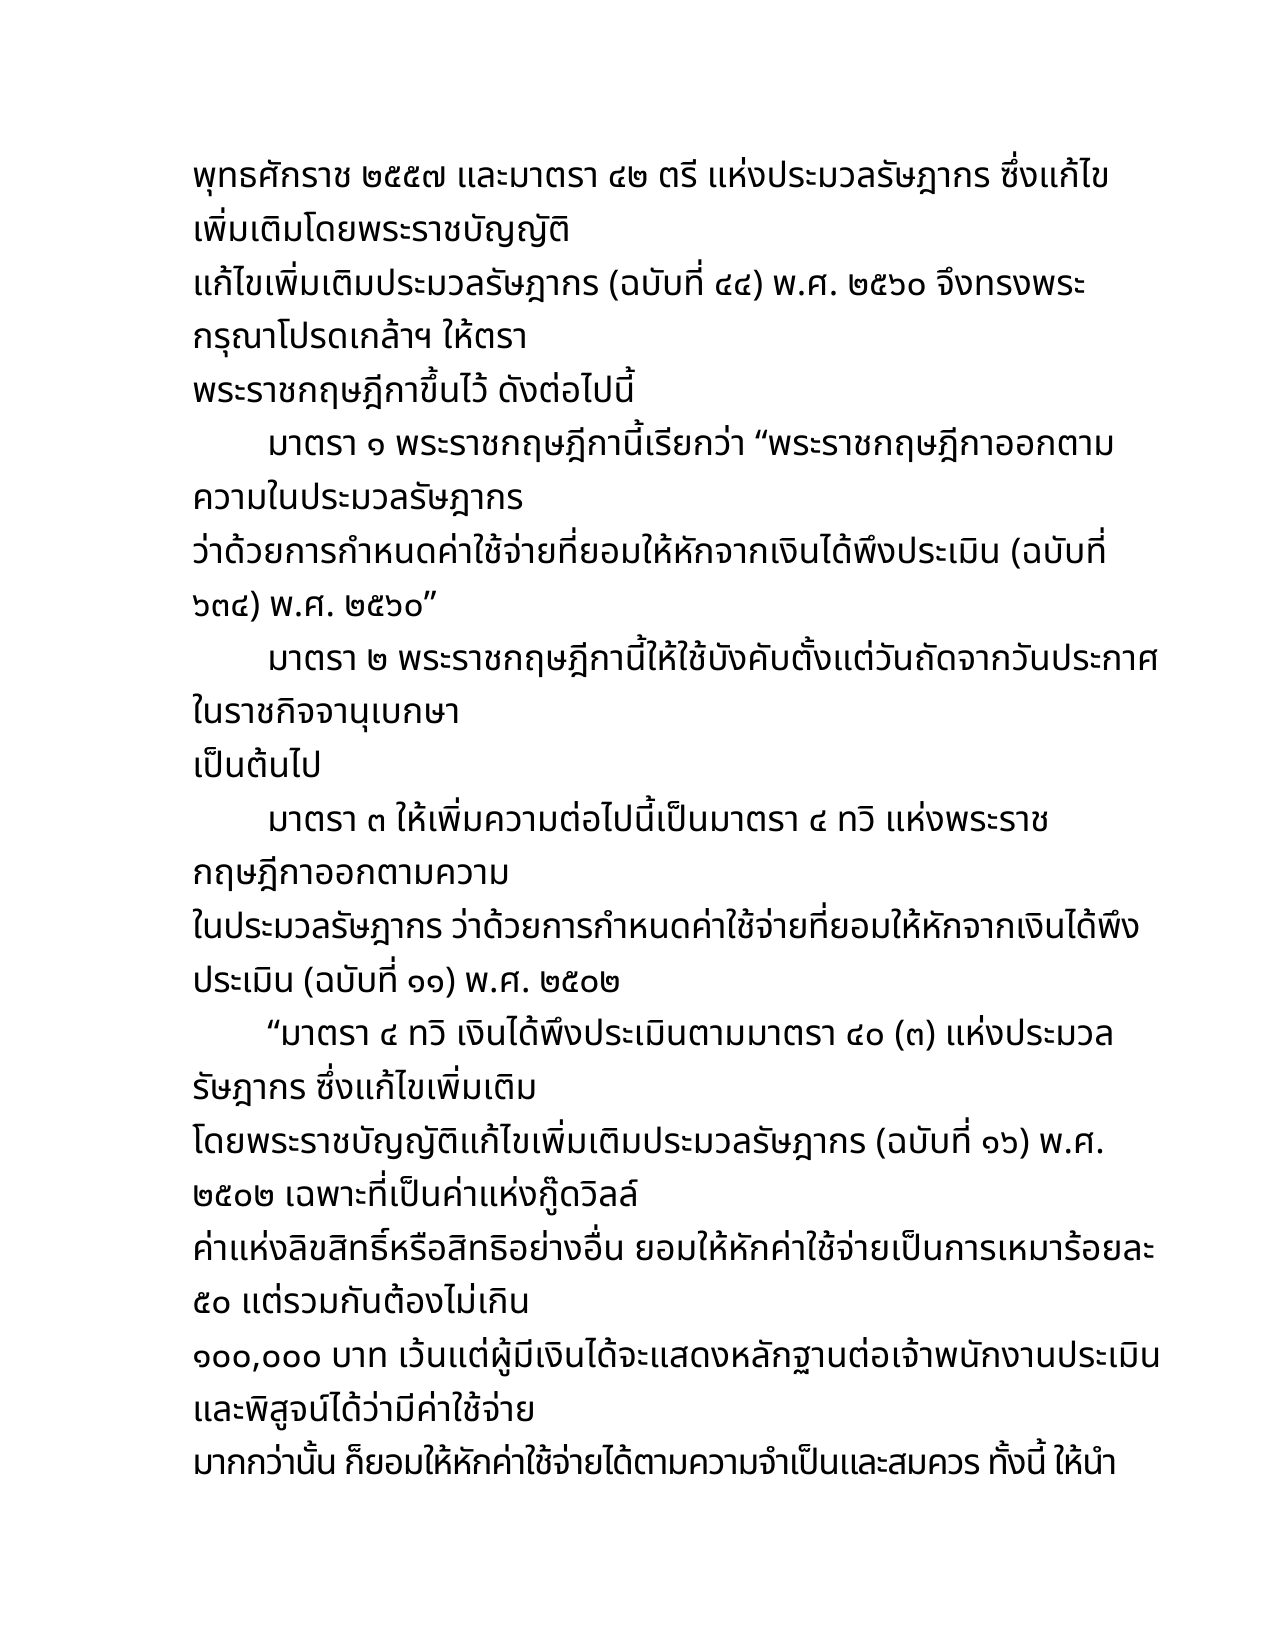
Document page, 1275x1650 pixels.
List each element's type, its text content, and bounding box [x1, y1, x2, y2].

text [192, 150, 1167, 418]
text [192, 1008, 1167, 1491]
text มาตรา ๑ พระราชกฤษฎีกานี้เรียกว่า “พระราชกฤษฎีกาออกตามความในประมวลรัษฎากร ว่าด้วยการกำหนดค่าใช้จ่ายที่ยอมให้หักจากเงินได้พึงประเมิน (ฉบับที่ ๖๓๔) พ.ศ. ๒๕๖๐” [192, 418, 1167, 633]
text มาตรา ๒ พระราชกฤษฎีกานี้ให้ใช้บังคับตั้งแต่วันถัดจากวันประกาศในราชกิจจานุเบกษา เป็นต้นไป [192, 633, 1167, 793]
text มาตรา ๓ ให้เพิ่มความต่อไปนี้เป็นมาตรา ๔ ทวิ แห่งพระราชกฤษฎีกาออกตามความ ในประมวลรัษฎากร ว่าด้วยการกำหนดค่าใช้จ่ายที่ยอมให้หักจากเงินได้พึงประเมิน (ฉบับที่ ๑๑) พ.ศ. ๒๕๐๒ [192, 793, 1167, 1008]
